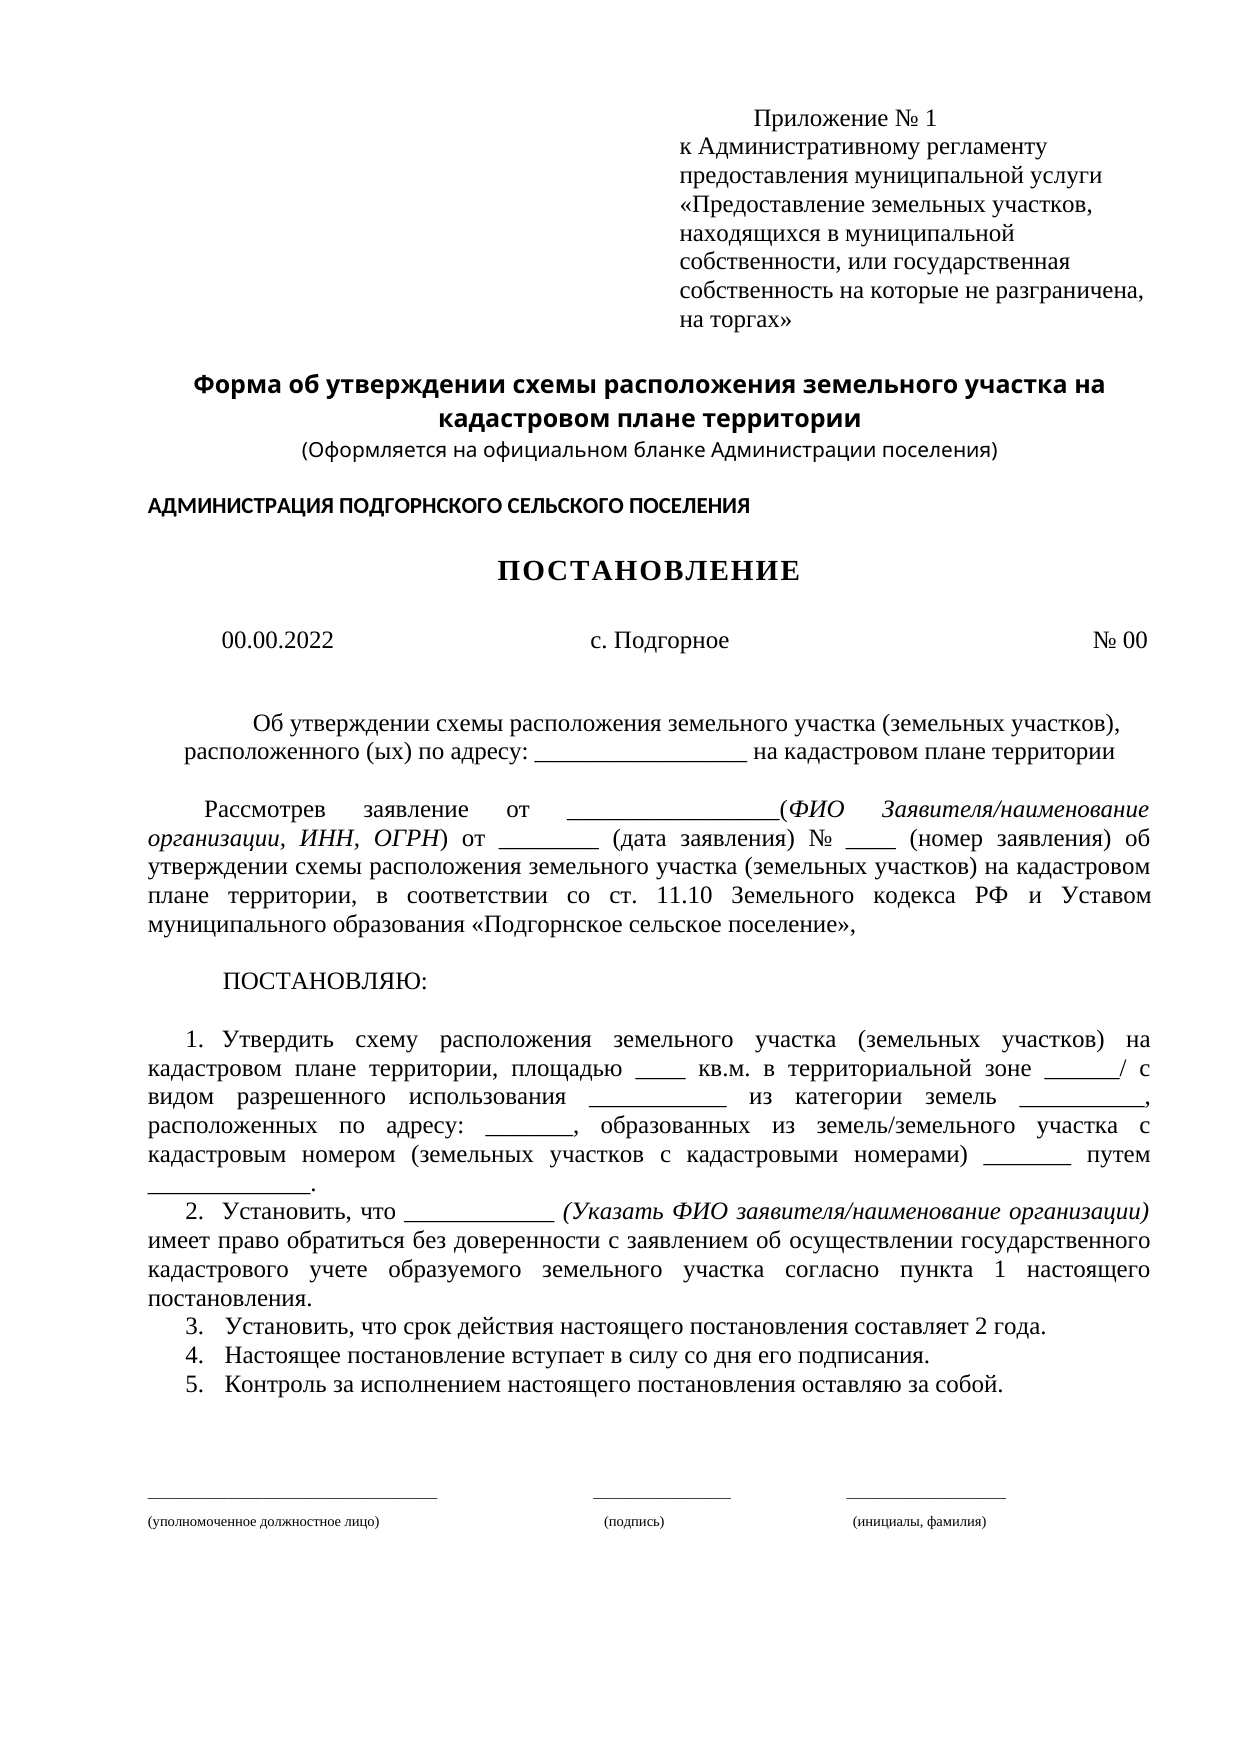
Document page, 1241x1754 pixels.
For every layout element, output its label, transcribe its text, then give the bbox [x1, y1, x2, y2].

list Установить, что ____________ (Указать ФИО заявителя/наименование организации) имеет право обратиться без доверенности с заявлением об осуществлении государственного кадастрового учете образуемого земельного участка согласно пункта 1 настоящего постановления. [148, 1196, 1152, 1311]
subtitle Приложение № 1 к Административному регламенту [679, 103, 1151, 160]
text (уполномоченное должностное лицо) (подпись) (инициалы, фамилия) [148, 1513, 1152, 1541]
text Об утверждении схемы расположения земельного участка (земельных участков), расположенного (ых) по адресу: _________________ на кадастровом плане территории [148, 708, 1152, 765]
subtitle предоставления муниципальной услуги [679, 160, 1152, 189]
list Утвердить схему расположения земельного участка (земельных участков) на кадастровом плане территории, площадью ____ кв.м. в территориальной зоне ______/ с видом разрешенного использования ___________ из категории земель __________, расположенных по адресу: _______, образованных из земель/земельного участка с кадастровым номером (земельных участков с кадастровыми номерами) _______ путем _____________. [148, 1024, 1152, 1196]
subtitle «Предоставление земельных участков, находящихся в муниципальной собственности, или государственная собственность на которые не разграничена, на торгах» [679, 189, 1152, 333]
subtitle ПОСТАНОВЛЕНИЕ [148, 553, 1152, 625]
subtitle 00.00.2022 с. Подгорное № 00 [148, 625, 1152, 654]
subtitle ПОСТАНОВЛЯЮ: [148, 966, 1152, 995]
list Настоящее постановление вступает в силу со дня его подписания. [185, 1340, 1152, 1369]
text Форма об утверждении схемы расположения земельного участка на кадастровом плане территории [148, 367, 1152, 435]
list Контроль за исполнением настоящего постановления оставляю за собой. [185, 1369, 1152, 1398]
text Рассмотрев заявление от _________________(ФИО Заявителя/наименование организации, ИНН, ОГРН) от ________ (дата заявления) № ____ (номер заявления) об утверждении схемы расположения земельного участка (земельных участков) на кадастровом плане территории, в соответствии со ст. 11.10 Земельного кодекса РФ и Уставом муниципального образования «Подгорнское сельское поселение», [148, 794, 1152, 938]
text (Оформляется на официальном бланке Администрации поселения) [148, 435, 1152, 463]
list Установить, что срок действия настоящего постановления составляет 2 года. [185, 1311, 1152, 1340]
text ________________________________________ ___________________ ______________________ [148, 1484, 1152, 1513]
